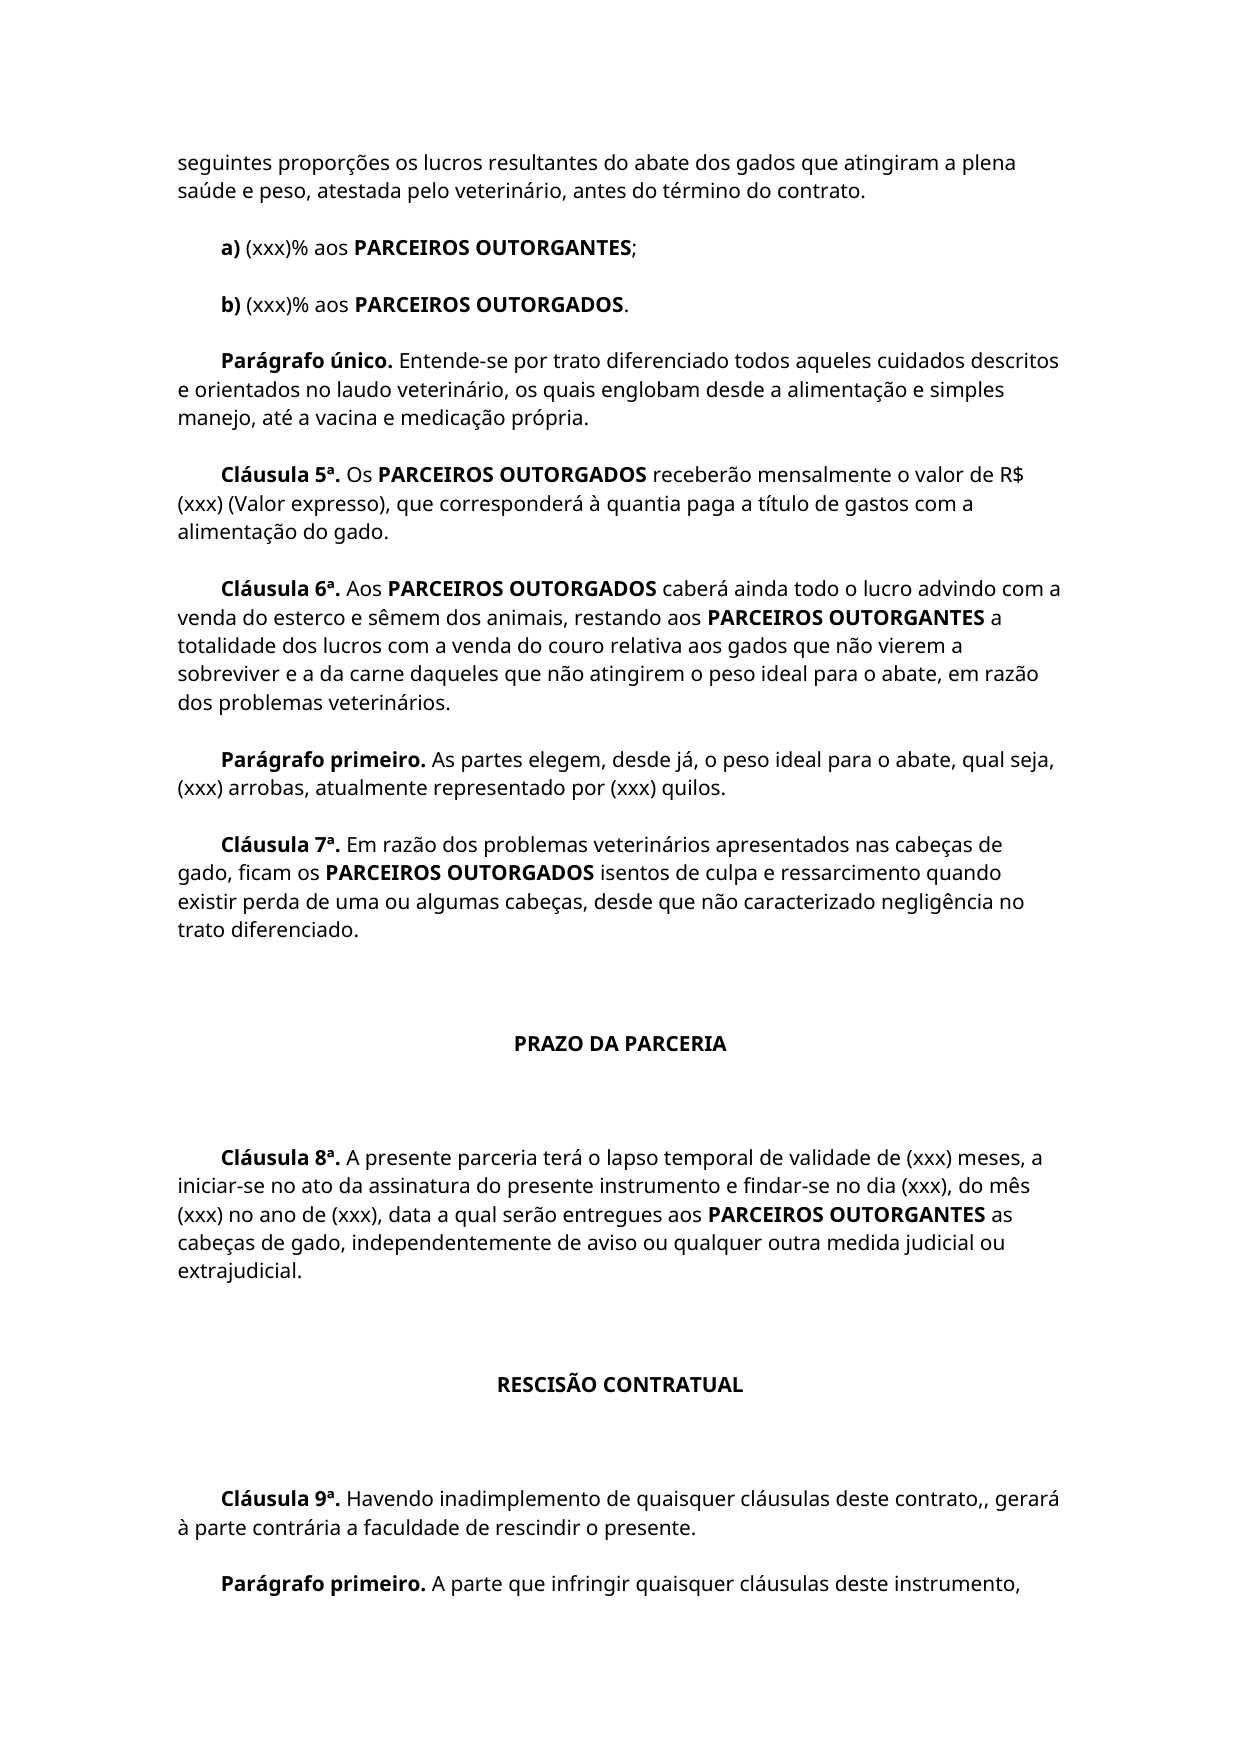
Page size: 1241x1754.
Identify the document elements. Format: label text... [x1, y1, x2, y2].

text Cláusula 8ª. A presente parceria terá o lapso temporal de validade de (xxx) meses, a iniciar-se no ato da assinatura do presente instrumento e findar-se no dia (xxx), do mês (xxx) no ano de (xxx), data a qual serão entregues aos PARCEIROS OUTORGANTES as cabeças de gado, independentemente de aviso ou qualquer outra medida judicial ou extrajudicial. [177, 1058, 1063, 1370]
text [177, 148, 1063, 1029]
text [177, 1399, 1063, 1598]
text RESCISÃO CONTRATUAL [177, 1370, 1063, 1399]
text PRAZO DA PARCERIA [177, 1029, 1063, 1058]
